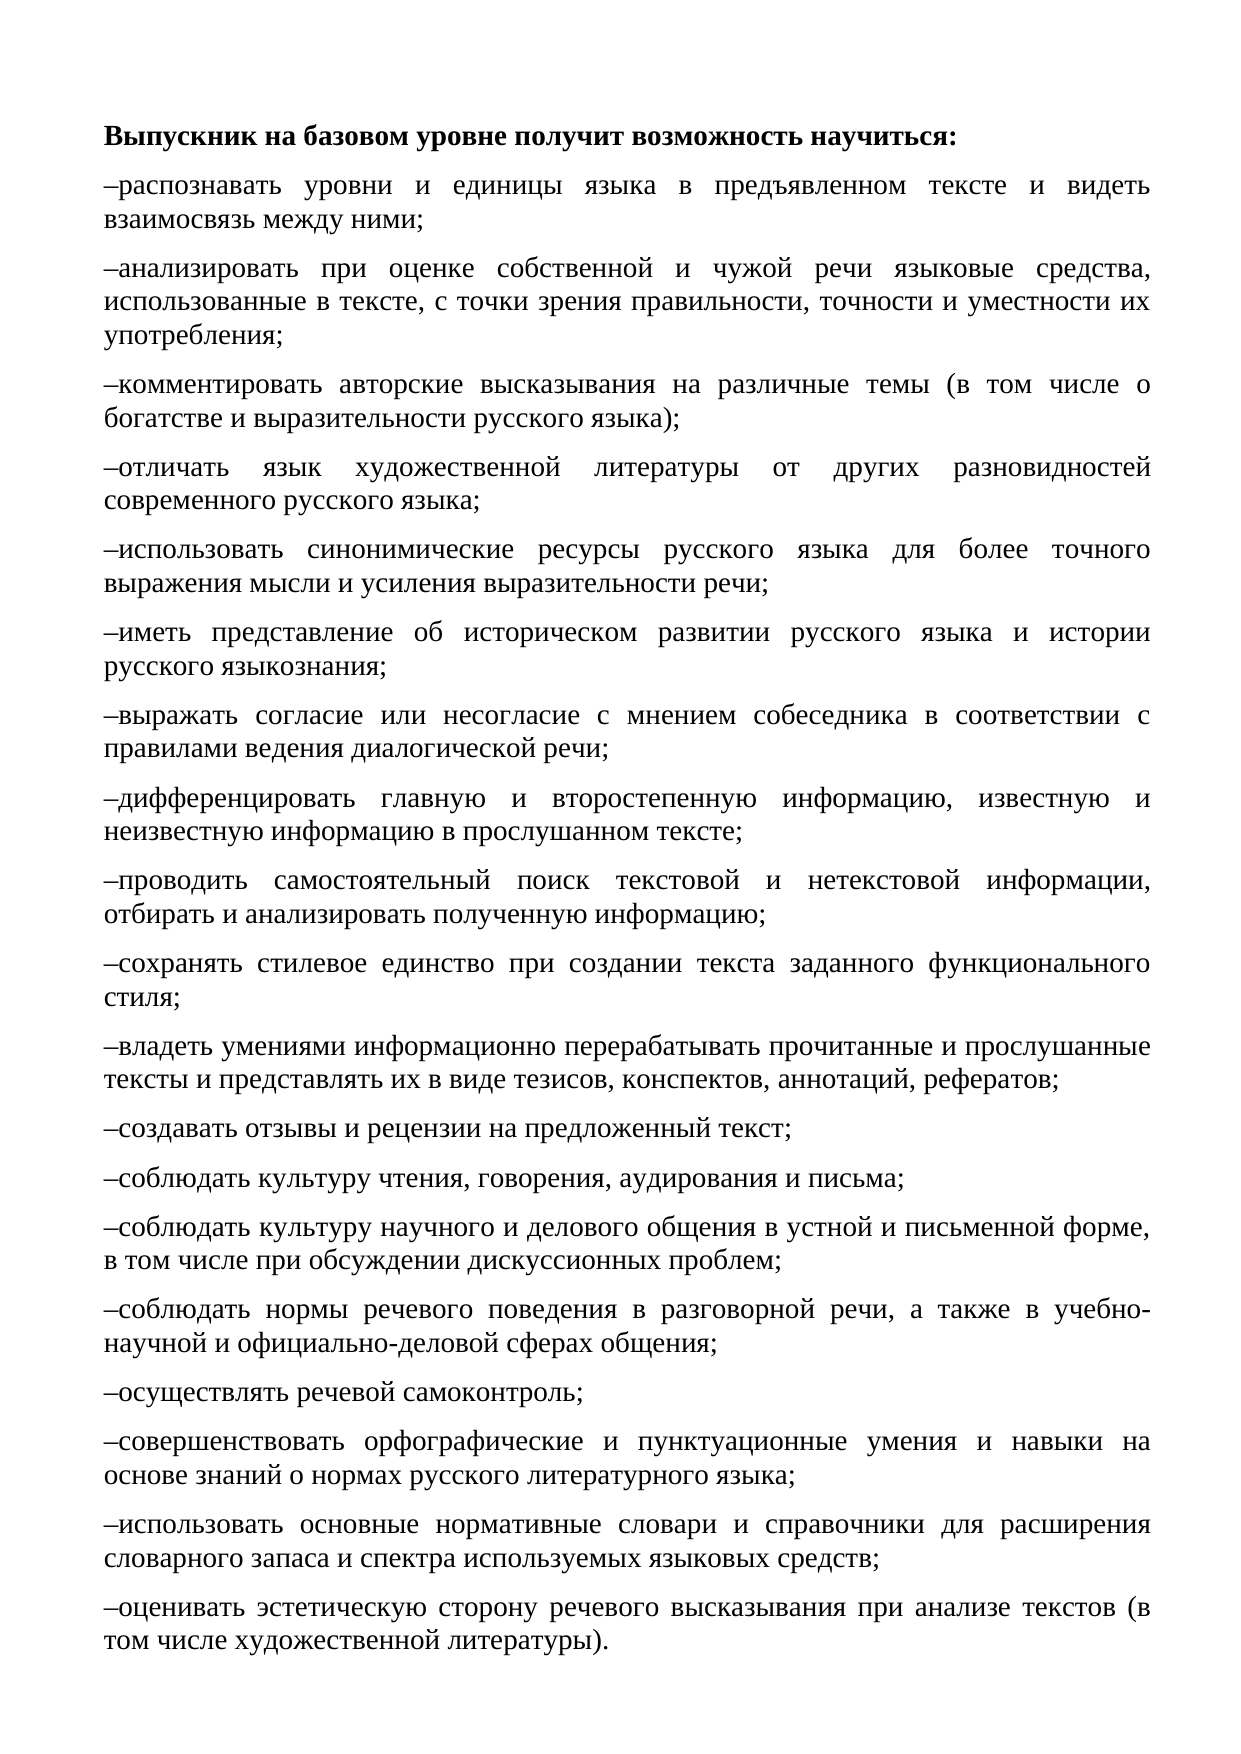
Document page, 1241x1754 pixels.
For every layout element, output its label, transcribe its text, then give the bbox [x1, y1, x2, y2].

text –​соблюдать нормы речевого поведения в разговорной речи, а также в учебно-научной и официально-деловой сферах общения; [103, 1292, 1152, 1359]
text –​сохранять стилевое единство при создании текста заданного функционального стиля; [103, 945, 1152, 1012]
text –​проводить самостоятельный поиск текстовой и нетекстовой информации, отбирать и анализировать полученную информацию; [103, 862, 1152, 929]
text –​использовать основные нормативные словари и справочники для расширения словарного запаса и спектра используемых языковых средств; [103, 1506, 1152, 1573]
text –​анализировать при оценке собственной и чужой речи языковые средства, использованные в тексте, с точки зрения правильности, точности и уместности их употребления; [103, 250, 1152, 351]
text Выпускник на базовом уровне получит возможность научиться: [103, 118, 1152, 152]
text –​совершенствовать орфографические и пунктуационные умения и навыки на основе знаний о нормах русского литературного языка; [103, 1423, 1152, 1491]
text –​распознавать уровни и единицы языка в предъявленном тексте и видеть взаимосвязь между ними; [103, 167, 1152, 234]
text –​выражать согласие или несогласие с мнением собеседника в соответствии с правилами ведения диалогической речи; [103, 697, 1152, 764]
text –​использовать синонимические ресурсы русского языка для более точного выражения мысли и усиления выразительности речи; [103, 532, 1152, 599]
text –​комментировать авторские высказывания на различные темы (в том числе о богатстве и выразительности русского языка); [103, 366, 1152, 433]
text –​отличать язык художественной литературы от других разновидностей современного русского языка; [103, 449, 1152, 516]
text –​осуществлять речевой самоконтроль; [103, 1374, 1152, 1408]
text –​оценивать эстетическую сторону речевого высказывания при анализе текстов (в том числе художественной литературы). [103, 1589, 1152, 1656]
text –​соблюдать культуру чтения, говорения, аудирования и письма; [103, 1160, 1152, 1193]
text –​дифференцировать главную и второстепенную информацию, известную и неизвестную информацию в прослушанном тексте; [103, 780, 1152, 847]
text –​владеть умениями информационно перерабатывать прочитанные и прослушанные тексты и представлять их в виде тезисов, конспектов, аннотаций, рефератов; [103, 1028, 1152, 1095]
text –​создавать отзывы и рецензии на предложенный текст; [103, 1111, 1152, 1144]
text –​иметь представление об историческом развитии русского языка и истории русского языкознания; [103, 614, 1152, 681]
text –​соблюдать культуру научного и делового общения в устной и письменной форме, в том числе при обсуждении дискуссионных проблем; [103, 1209, 1152, 1276]
